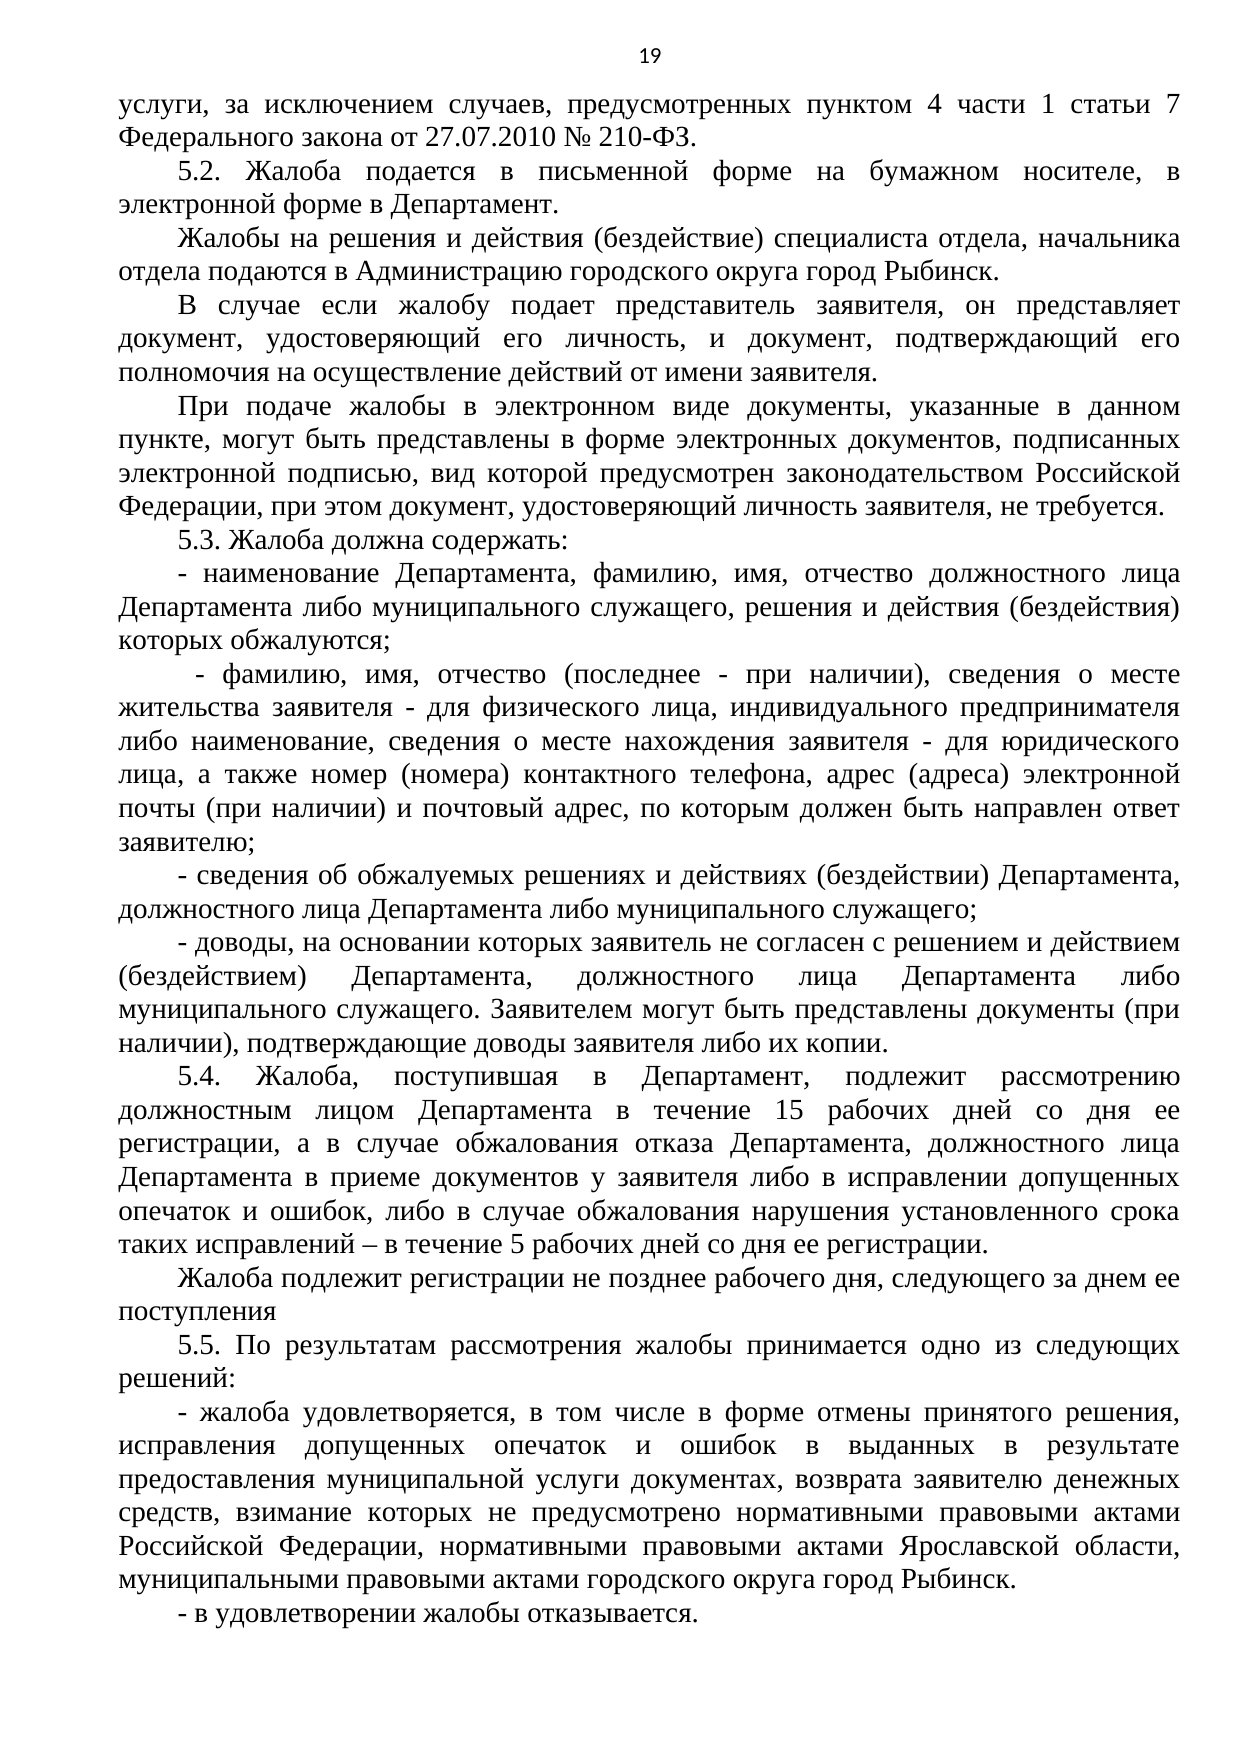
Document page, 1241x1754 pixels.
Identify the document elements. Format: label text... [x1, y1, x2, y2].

text В случае если жалобу подает представитель заявителя, он представляет документ, удостоверяющий его личность, и документ, подтверждающий его полномочия на осуществление действий от имени заявителя. [118, 287, 1181, 388]
text 5.4. Жалоба, поступившая в Департамент, подлежит рассмотрению должностным лицом Департамента в течение 15 рабочих дней со дня ее регистрации, а в случае обжалования отказа Департамента, должностного лица Департамента в приеме документов у заявителя либо в исправлении допущенных опечаток и ошибок, либо в случае обжалования нарушения установленного срока таких исправлений – в течение 5 рабочих дней со дня ее регистрации. [118, 1058, 1181, 1260]
text 5.3. Жалоба должна содержать: [118, 522, 1181, 555]
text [118, 86, 1181, 153]
text Жалобы на решения и действия (бездействие) специалиста отдела, начальника отдела подаются в Администрацию городского округа город Рыбинск. [118, 220, 1181, 287]
text При подаче жалобы в электронном виде документы, указанные в данном пункте, могут быть представлены в форме электронных документов, подписанных электронной подписью, вид которой предусмотрен законодательством Российской Федерации, при этом документ, удостоверяющий личность заявителя, не требуется. [118, 388, 1181, 522]
text - сведения об обжалуемых решениях и действиях (бездействии) Департамента, должностного лица Департамента либо муниципального служащего; [118, 857, 1181, 924]
text - доводы, на основании которых заявитель не согласен с решением и действием (бездействием) Департамента, должностного лица Департамента либо муниципального служащего. Заявителем могут быть представлены документы (при наличии), подтверждающие доводы заявителя либо их копии. [118, 924, 1181, 1058]
text - в удовлетворении жалобы отказывается. [118, 1595, 1181, 1629]
text 5.2. Жалоба подается в письменной форме на бумажном носителе, в электронной форме в Департамент. [118, 153, 1181, 220]
text Жалоба подлежит регистрации не позднее рабочего дня, следующего за днем ее поступления [118, 1260, 1181, 1327]
text - наименование Департамента, фамилию, имя, отчество должностного лица Департамента либо муниципального служащего, решения и действия (бездействия) которых обжалуются; [118, 555, 1181, 656]
text 5.5. По результатам рассмотрения жалобы принимается одно из следующих решений: [118, 1327, 1181, 1394]
text - жалоба удовлетворяется, в том числе в форме отмены принятого решения, исправления допущенных опечаток и ошибок в выданных в результате предоставления муниципальной услуги документах, возврата заявителю денежных средств, взимание которых не предусмотрено нормативными правовыми актами Российской Федерации, нормативными правовыми актами Ярославской области, муниципальными правовыми актами городского округа город Рыбинск. [118, 1394, 1181, 1595]
text - фамилию, имя, отчество (последнее - при наличии), сведения о месте жительства заявителя - для физического лица, индивидуального предпринимателя либо наименование, сведения о месте нахождения заявителя - для юридического лица, а также номер (номера) контактного телефона, адрес (адреса) электронной почты (при наличии) и почтовый адрес, по которым должен быть направлен ответ заявителю; [118, 656, 1181, 857]
